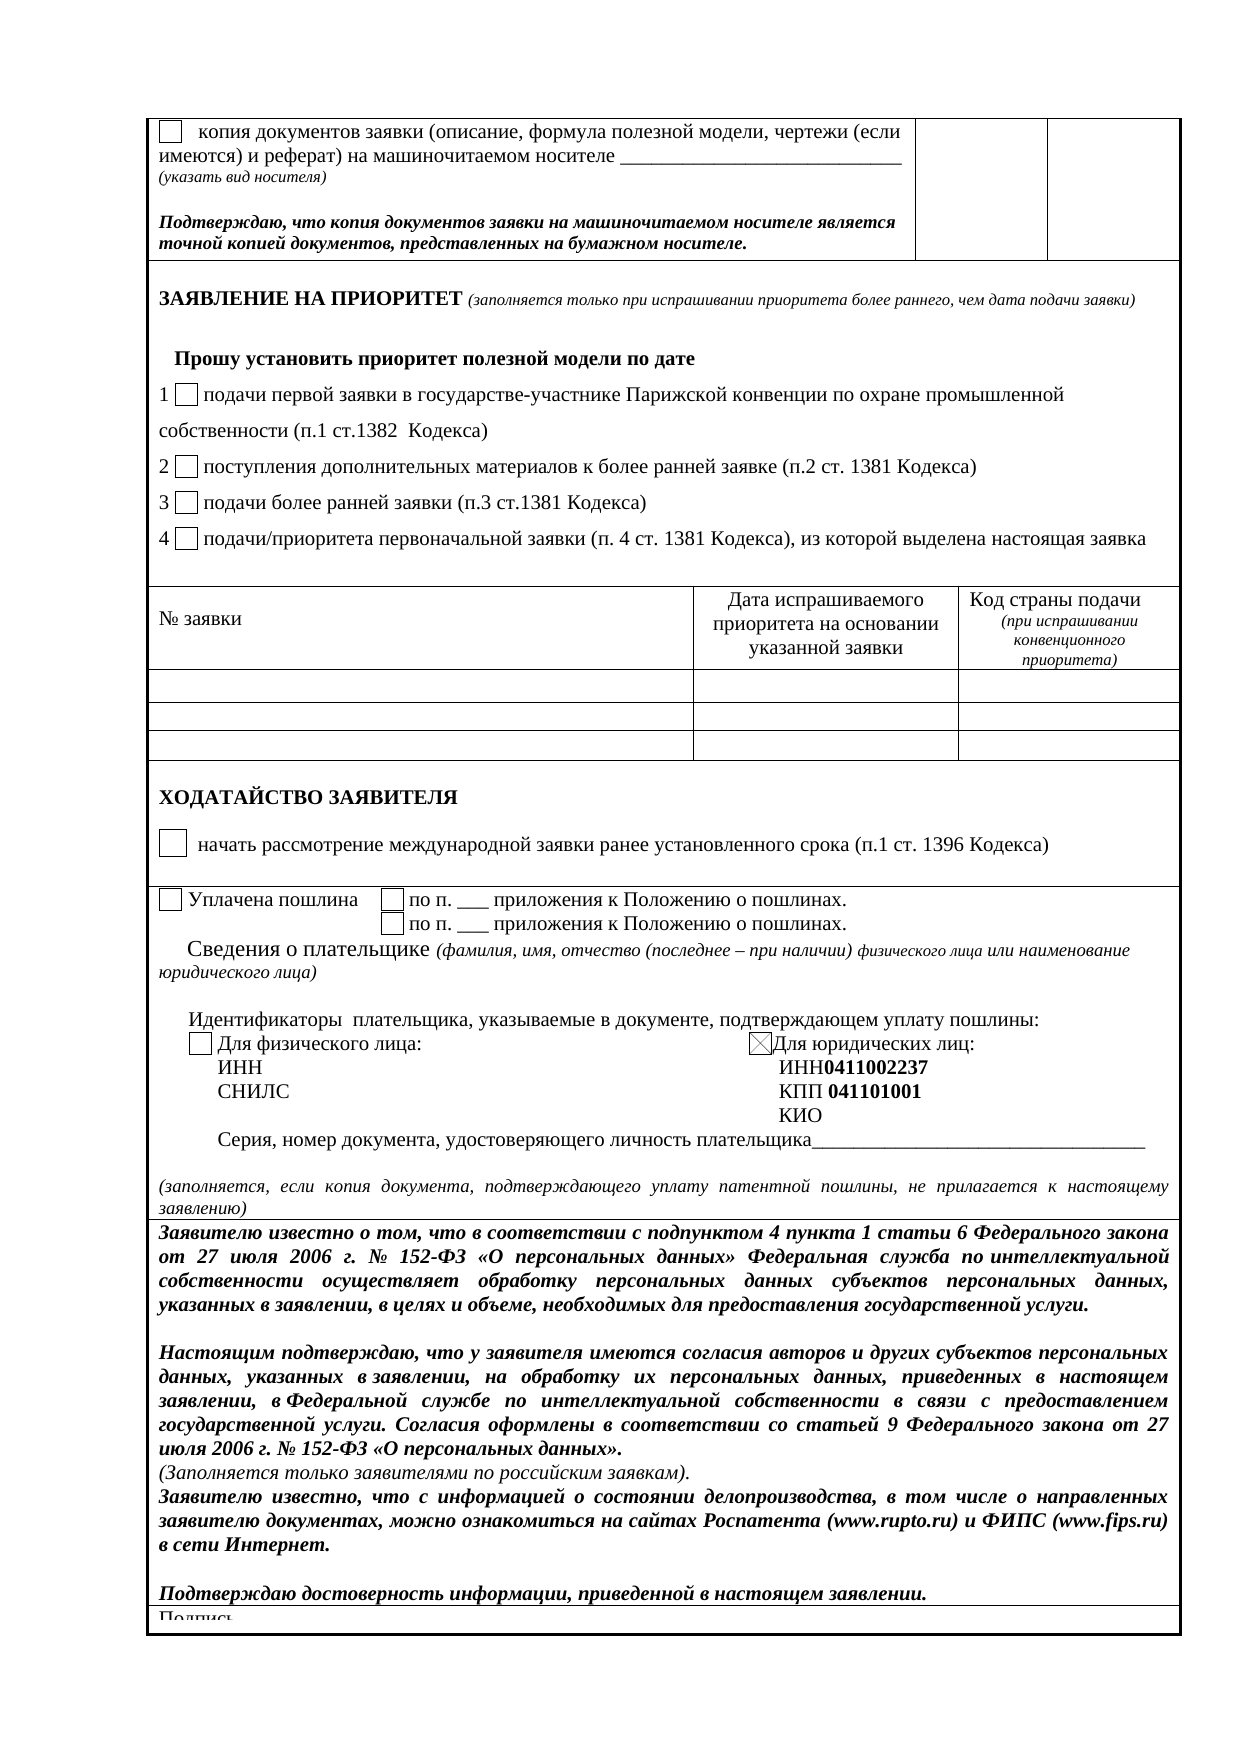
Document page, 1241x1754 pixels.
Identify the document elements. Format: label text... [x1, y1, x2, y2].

table_cell [149, 703, 693, 730]
table_cell № заявки [149, 587, 693, 668]
table_cell [694, 670, 958, 702]
table_cell Заявителю известно о том, что в соответствии с подпунктом 4 пункта 1 статьи 6 Федерального закона от 27 июля 2006 г. № 152-ФЗ «О персональных данных» Федеральная служба по интеллектуальной собственности осуществляет обработку персональных данных субъектов персональных данных, указанных в заявлении, в целях и объеме, необходимых для предоставления государственной услуги. Настоящим подтверждаю, что у заявителя имеются согласия авторов и других субъектов персональных данных, указанных в заявлении, на обработку их персональных данных, приведенных в настоящем заявлении, в Федеральной службе по интеллектуальной собственности в связи с предоставлением государственной услуги. Согласия оформлены в соответствии со статьей 9 Федерального закона от 27 июля 2006 г. № 152-ФЗ «О персональных данных». (Заполняется только заявителями по российским заявкам). Заявителю известно, что с информацией о состоянии делопроизводства, в том числе о направленных заявителю документах, можно ознакомиться на сайтах Роспатента (www.rupto.ru) и ФИПС (www.fips.ru) в сети Интернет. Подтверждаю достоверность информации, приведенной в настоящем заявлении. [149, 1220, 1179, 1604]
table_cell [149, 670, 693, 702]
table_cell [149, 1606, 1179, 1633]
table_cell ЗАЯВЛЕНИЕ НА ПРИОРИТЕТ (заполняется только при испрашивании приоритета более раннего, чем дата подачи заявки) Прошу установить приоритет полезной модели по дате 1 подачи первой заявки в государстве-участнике Парижской конвенции по охране промышленной собственности (п.1 ст.1382 Кодекса) 2 поступления дополнительных материалов к более ранней заявке (п.2 ст. 1381 Кодекса) 3 подачи более ранней заявки (п.3 ст.1381 Кодекса) 4 подачи/приоритета первоначальной заявки (п. 4 ст. 1381 Кодекса), из которой выделена настоящая заявка [149, 261, 1179, 586]
table_cell Уплачена пошлина по п. ___ приложения к Положению о пошлинах. по п. ___ приложения к Положению о пошлинах. Сведения о плательщике (фамилия, имя, отчество (последнее – при наличии) физического лица или наименование юридического лица) Идентификаторы плательщика, указываемые в документе, подтверждающем уплату пошлины: Для физического лица: Для юридических лиц: ИНН ИНН0411002237 СНИЛС КПП 041101001 КИО Серия, номер документа, удостоверяющего личность плательщика________________________________ (заполняется, если копия документа, подтверждающего уплату патентной пошлины, не прилагается к настоящему заявлению) [149, 887, 1179, 1218]
table_cell копия документов заявки (описание, формула полезной модели, чертежи (если имеются) и реферат) на машиночитаемом носителе ___________________________ (указать вид носителя) Подтверждаю, что копия документов заявки на машиночитаемом носителе является точной копией документов, представленных на бумажном носителе. [149, 119, 915, 260]
table_cell Код страны подачи (при испрашивании конвенционного приоритета) [959, 587, 1179, 668]
table_cell [694, 703, 958, 730]
table_cell ХОДАТАЙСТВО ЗАЯВИТЕЛЯ начать рассмотрение международной заявки ранее установленного срока (п.1 ст. 1396 Кодекса) [149, 761, 1179, 886]
table_cell [916, 119, 1047, 260]
table_cell [1048, 119, 1179, 260]
table_cell [694, 731, 958, 760]
table_cell Дата испрашиваемого приоритета на основании указанной заявки [694, 587, 958, 668]
table_cell [959, 670, 1179, 702]
table_cell [959, 731, 1179, 760]
table_cell [959, 703, 1179, 730]
table_cell [149, 731, 693, 760]
